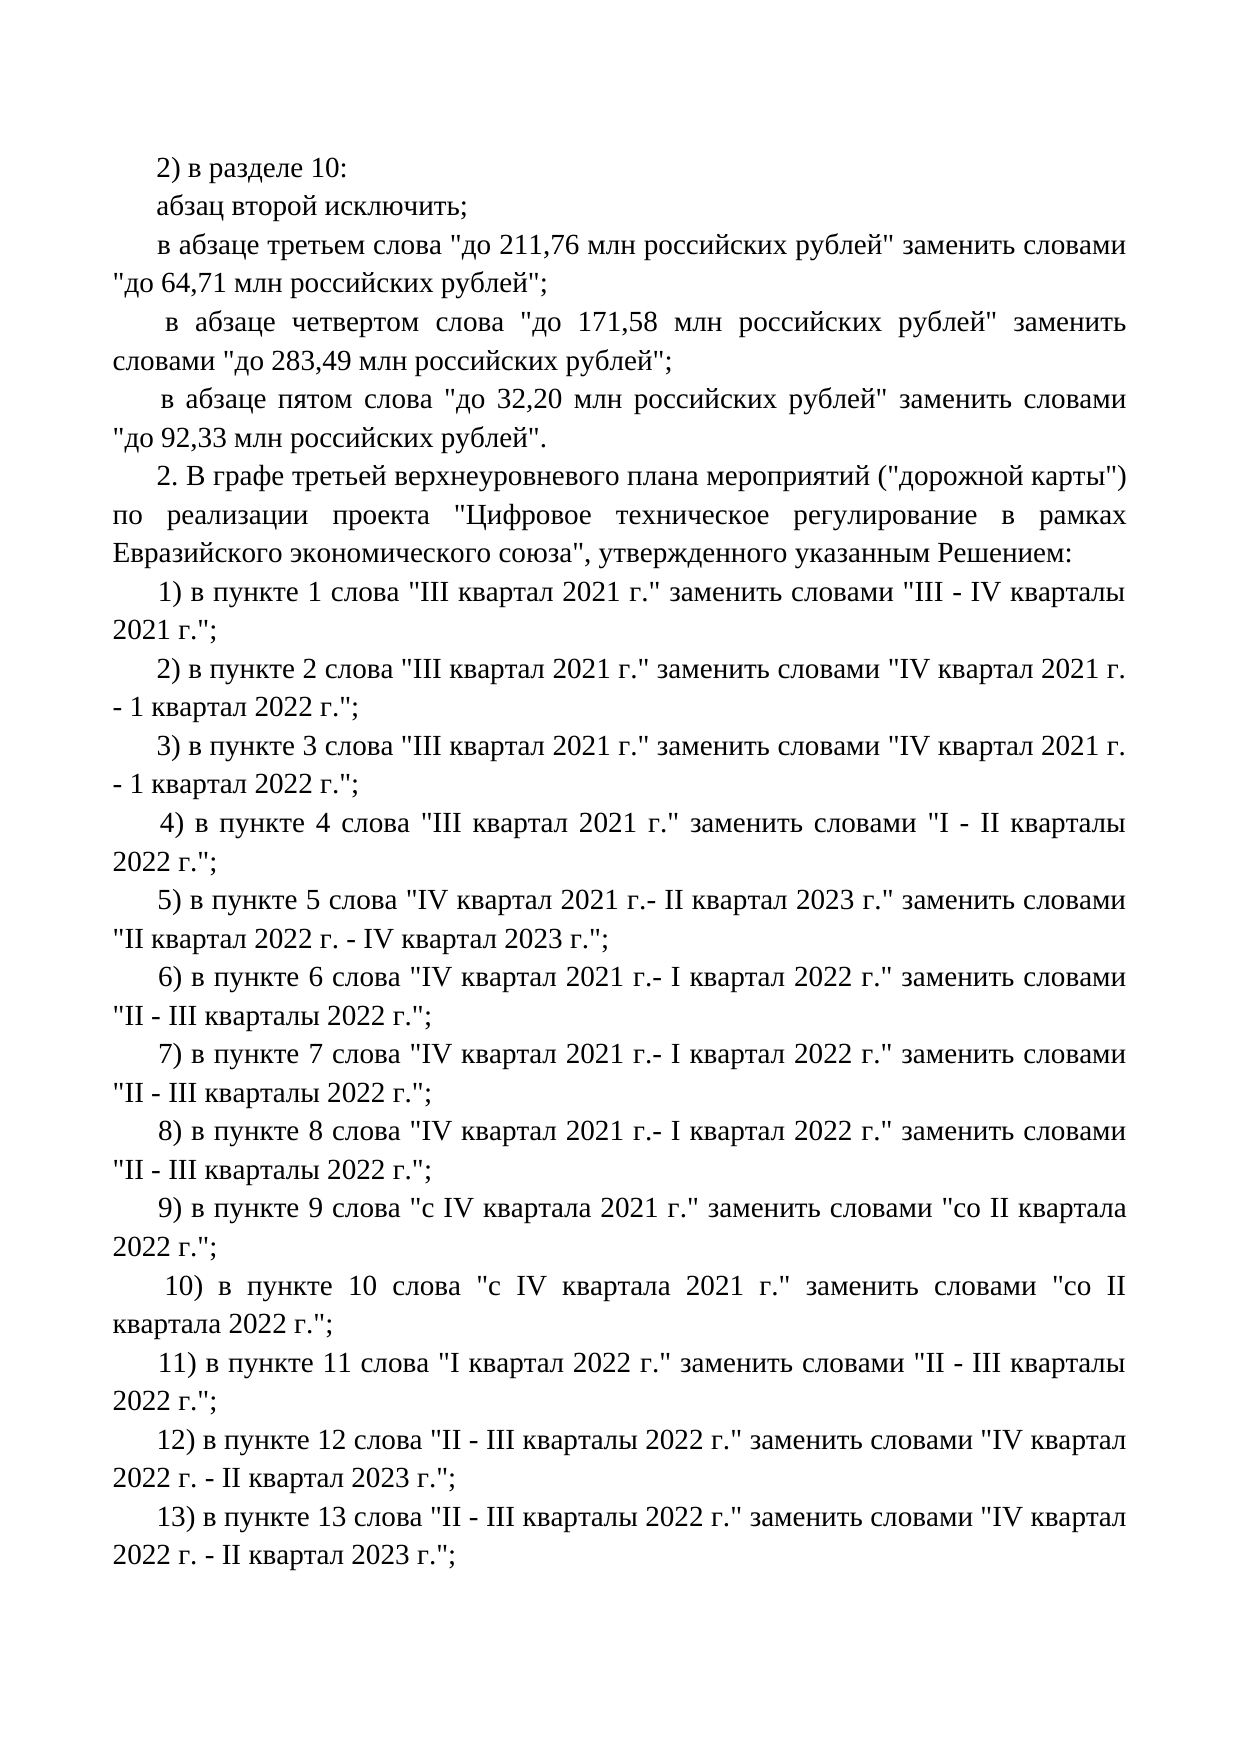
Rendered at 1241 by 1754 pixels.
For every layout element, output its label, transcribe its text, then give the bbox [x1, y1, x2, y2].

text 5) в пункте 5 слова "IV квартал 2021 г.- II квартал 2023 г." заменить словами "II квартал 2022 г. - IV квартал 2023 г."; [112, 882, 1128, 954]
text 13) в пункте 13 слова "II - III кварталы 2022 г." заменить словами "IV квартал 2022 г. - II квартал 2023 г."; [112, 1499, 1128, 1571]
text 9) в пункте 9 слова "с IV квартала 2021 г." заменить словами "со II квартала 2022 г."; [112, 1191, 1128, 1263]
text в абзаце третьем слова "до 211,76 млн российских рублей" заменить словами "до 64,71 млн российских рублей"; [112, 227, 1128, 299]
text 11) в пункте 11 слова "I квартал 2022 г." заменить словами "II - III кварталы 2022 г."; [112, 1345, 1128, 1417]
text 7) в пункте 7 слова "IV квартал 2021 г.- I квартал 2022 г." заменить словами "II - III кварталы 2022 г."; [112, 1036, 1128, 1108]
text 1) в пункте 1 слова "III квартал 2021 г." заменить словами "III - IV кварталы 2021 г."; [112, 574, 1128, 646]
text 10) в пункте 10 слова "с IV квартала 2021 г." заменить словами "со II квартала 2022 г."; [112, 1268, 1128, 1340]
text 6) в пункте 6 слова "IV квартал 2021 г.- I квартал 2022 г." заменить словами "II - III кварталы 2022 г."; [112, 959, 1128, 1031]
text 3) в пункте 3 слова "III квартал 2021 г." заменить словами "IV квартал 2021 г. - 1 квартал 2022 г."; [112, 728, 1128, 800]
text 8) в пункте 8 слова "IV квартал 2021 г.- I квартал 2022 г." заменить словами "II - III кварталы 2022 г."; [112, 1113, 1128, 1186]
text абзац второй исключить; [112, 188, 1128, 222]
text 4) в пункте 4 слова "III квартал 2021 г." заменить словами "I - II кварталы 2022 г."; [112, 805, 1128, 877]
text 2) в пункте 2 слова "III квартал 2021 г." заменить словами "IV квартал 2021 г. - 1 квартал 2022 г."; [112, 651, 1128, 723]
text в абзаце пятом слова "до 32,20 млн российских рублей" заменить словами "до 92,33 млн российских рублей". [112, 381, 1128, 453]
text в абзаце четвертом слова "до 171,58 млн российских рублей" заменить словами "до 283,49 млн российских рублей"; [112, 304, 1128, 376]
text 2. В графе третьей верхнеуровневого плана мероприятий ("дорожной карты") по реализации проекта "Цифровое техническое регулирование в рамках Евразийского экономического союза", утвержденного указанным Решением: [112, 458, 1128, 569]
text 2) в разделе 10: [112, 150, 1128, 183]
text 12) в пункте 12 слова "II - III кварталы 2022 г." заменить словами "IV квартал 2022 г. - II квартал 2023 г."; [112, 1422, 1128, 1494]
